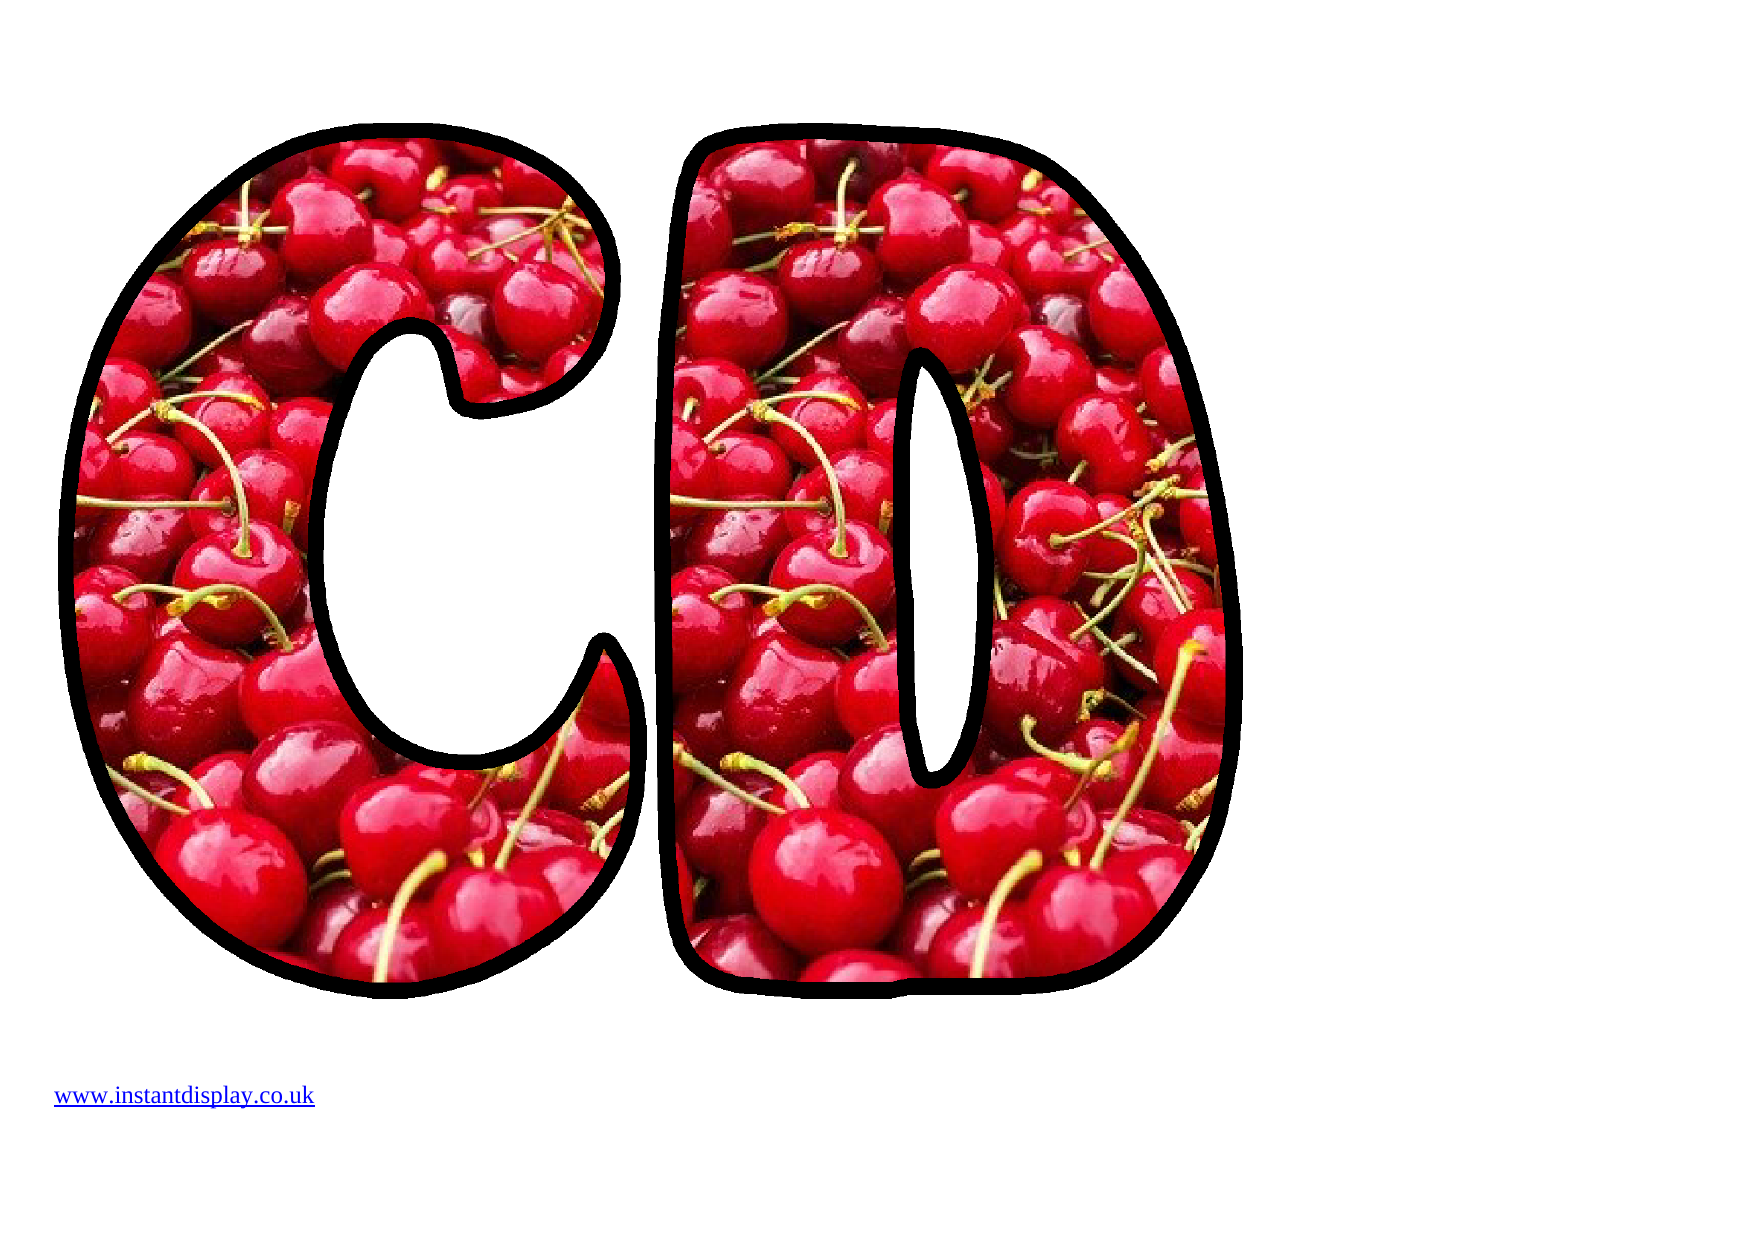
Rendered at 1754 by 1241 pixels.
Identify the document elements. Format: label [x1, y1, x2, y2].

picture [53, 118, 1246, 1002]
